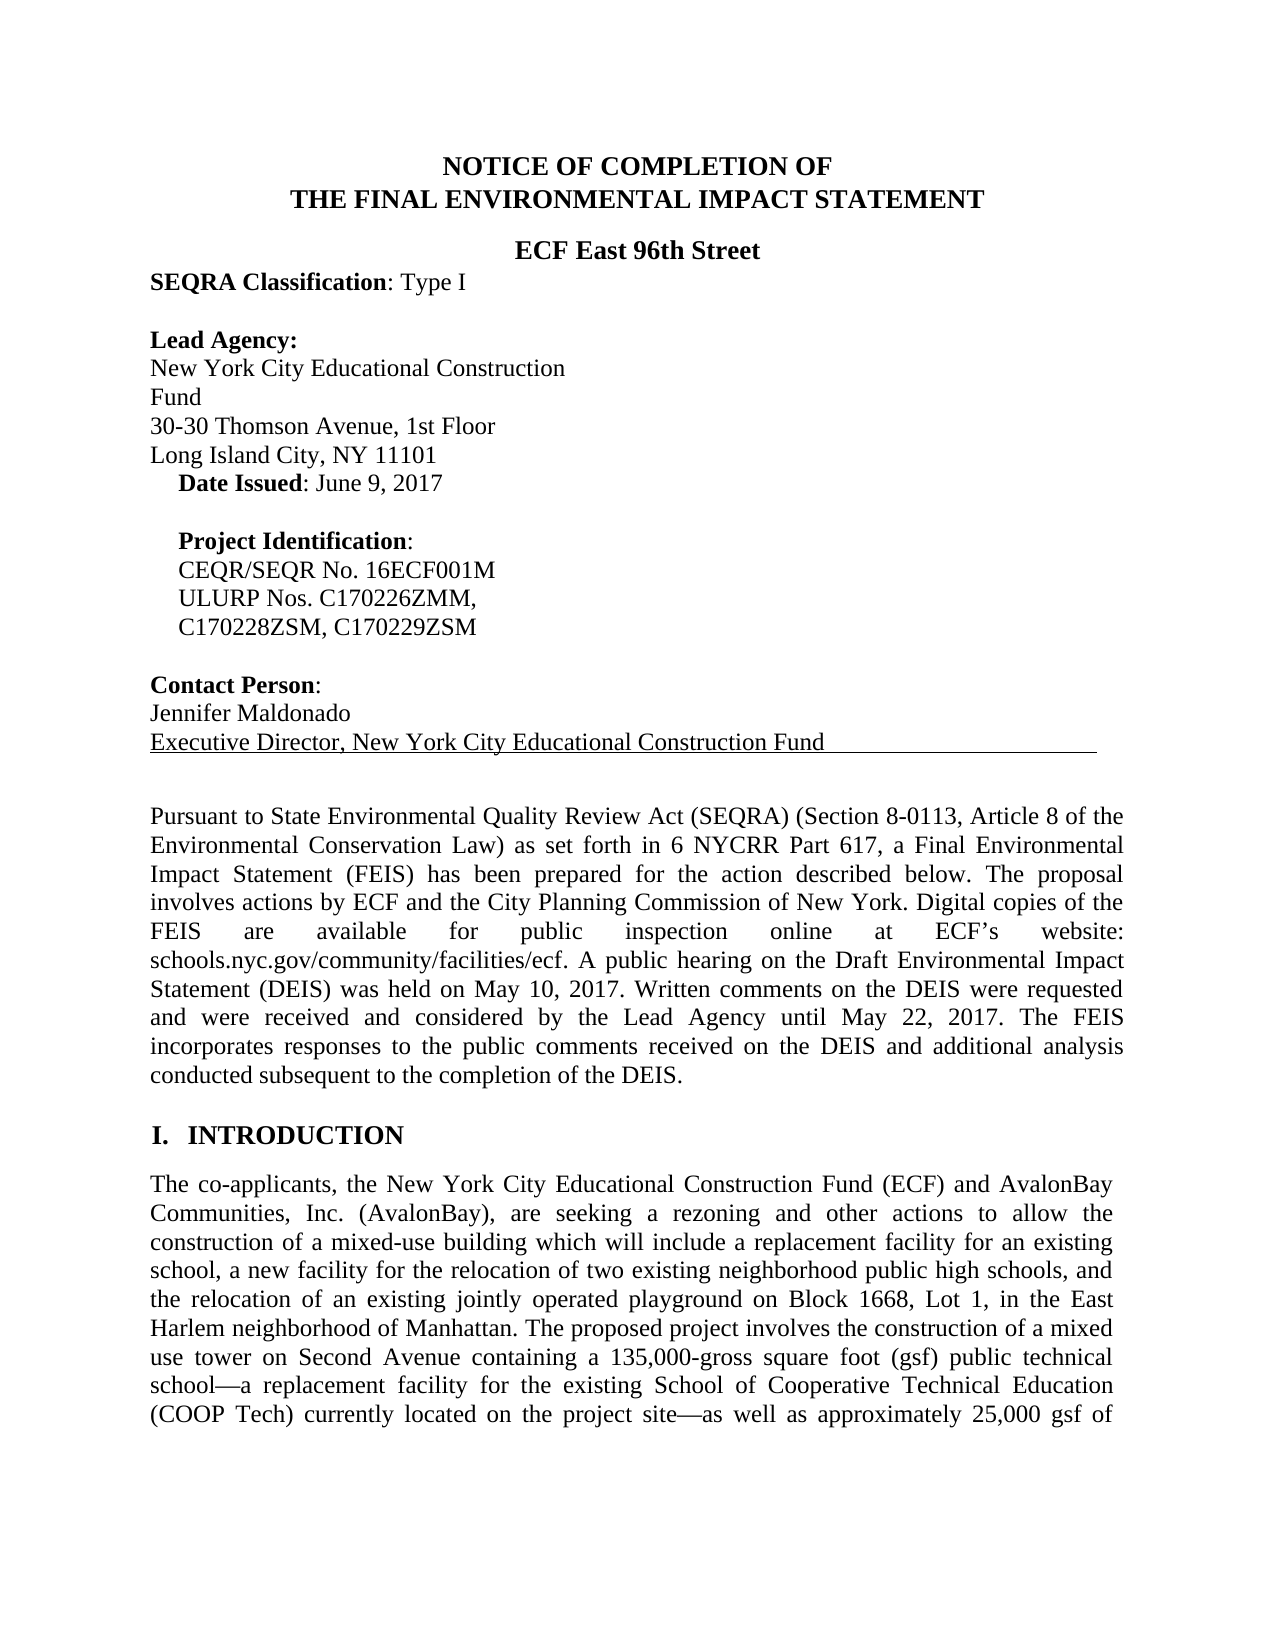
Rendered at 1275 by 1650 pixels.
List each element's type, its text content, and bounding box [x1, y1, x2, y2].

text Project Identification: [178, 526, 622, 555]
text 30-30 Thomson Avenue, 1st Floor [150, 411, 537, 440]
subtitle NOTICE OF COMPLETION OF THE FINAL ENVIRONMENTAL IMPACT STATEMENT [150, 150, 1125, 215]
text C170228ZSM, C170229ZSM [178, 612, 622, 641]
text Pursuant to State Environmental Quality Review Act (SEQRA) (Section 8-0113, Article 8 of the Environmental Conservation Law) as set forth in 6 NYCRR Part 617, a Final Environmental Impact Statement (FEIS) has been prepared for the action described below. The proposal involves actions by ECF and the City Planning Commission of New York. Digital copies of the FEIS are available for public inspection online at ECF’s website: schools.nyc.gov/community/facilities/ecf. A public hearing on the Draft Environmental Impact Statement (DEIS) was held on May 10, 2017. Written comments on the DEIS were requested and were received and considered by the Lead Agency until May 22, 2017. The FEIS incorporates responses to the public comments received on the DEIS and additional analysis conducted subsequent to the completion of the DEIS. [150, 801, 1125, 1089]
text Date Issued: June 9, 2017 [178, 468, 622, 497]
text SEQRA Classification: Type I [150, 267, 622, 296]
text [150, 1169, 1114, 1428]
subtitle INTRODUCTION [169, 1119, 1125, 1150]
text Contact Person: [150, 670, 409, 698]
text Jennifer Maldonado [150, 698, 409, 727]
text CEQR/SEQR No. 16ECF001M [178, 555, 622, 583]
text Long Island City, NY 11101 [150, 440, 622, 468]
subtitle ECF East 96th Street [150, 234, 1125, 265]
text New York City Educational Construction Fund [150, 353, 622, 411]
text ULURP Nos. C170226ZMM, [178, 583, 622, 612]
text Executive Director, New York City Educational Construction Fund [150, 727, 1125, 756]
text Lead Agency: [150, 325, 622, 353]
